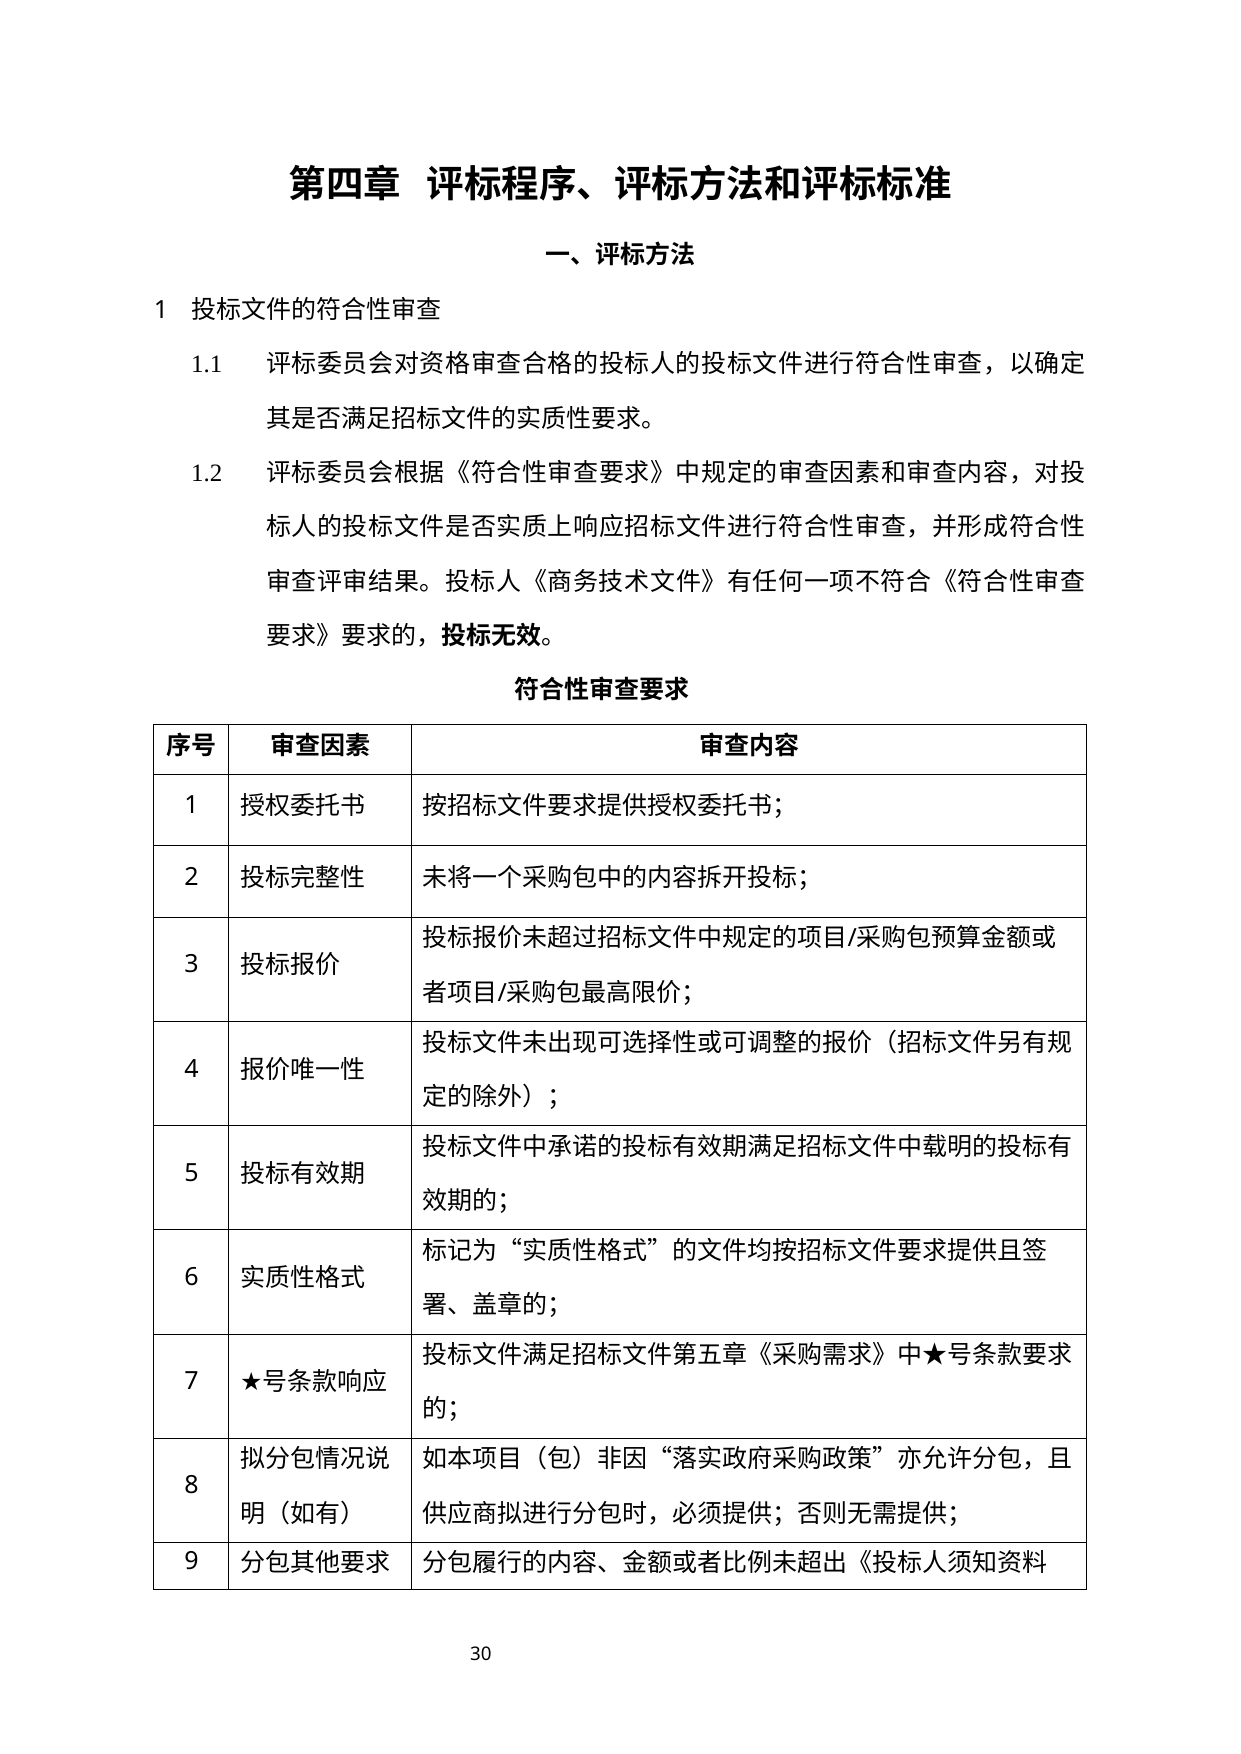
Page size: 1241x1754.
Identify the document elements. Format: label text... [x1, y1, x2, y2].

table_cell 投标文件未出现可选择性或可调整的报价（招标文件另有规定的除外）； [412, 1022, 1086, 1125]
table_cell 7 [154, 1335, 228, 1438]
table_cell 未将一个采购包中的内容拆开投标； [412, 846, 1086, 917]
text 一、评标方法 [153, 235, 1087, 271]
table_cell 投标文件满足招标文件第五章《采购需求》中★号条款要求的； [412, 1335, 1086, 1438]
table_cell 3 [154, 918, 228, 1021]
table_cell 按招标文件要求提供授权委托书； [412, 775, 1086, 845]
table_cell 投标文件中承诺的投标有效期满足招标文件中载明的投标有效期的； [412, 1126, 1086, 1229]
list 投标文件的符合性审查 [153, 289, 1087, 326]
table_cell ★号条款响应 [229, 1335, 411, 1438]
table_cell 实质性格式 [229, 1230, 411, 1333]
table_cell 8 [154, 1439, 228, 1542]
table_header 审查内容 [412, 725, 1086, 774]
table_cell 报价唯一性 [229, 1022, 411, 1125]
table_cell 2 [154, 846, 228, 917]
table_cell 投标完整性 [229, 846, 411, 917]
table_header 序号 [154, 725, 228, 774]
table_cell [412, 1543, 1086, 1589]
list 评标委员会对资格审查合格的投标人的投标文件进行符合性审查，以确定其是否满足招标文件的实质性要求。 [191, 344, 1087, 434]
table_cell 投标有效期 [229, 1126, 411, 1229]
list 评标委员会根据《符合性审查要求》中规定的审查因素和审查内容，对投标人的投标文件是否实质上响应招标文件进行符合性审查，并形成符合性审查评审结果。投标人《商务技术文件》有任何一项不符合《符合性审查要求》要求的，投标无效。 [191, 452, 1087, 652]
table_cell 6 [154, 1230, 228, 1333]
table_cell 1 [154, 775, 228, 845]
text 第四章 评标程序、评标方法和评标标准 [153, 153, 1087, 208]
table_header 审查因素 [229, 725, 411, 774]
table_cell 分包其他要求（如有） [229, 1543, 411, 1589]
table_cell 9 [154, 1543, 228, 1589]
table_cell 如本项目（包）非因“落实政府采购政策”亦允许分包，且供应商拟进行分包时，必须提供；否则无需提供； [412, 1439, 1086, 1542]
table_cell 授权委托书 [229, 775, 411, 845]
table_cell 投标报价 [229, 918, 411, 1021]
table_cell 拟分包情况说明（如有） [229, 1439, 411, 1542]
table_cell 投标报价未超过招标文件中规定的项目/采购包预算金额或者项目/采购包最高限价； [412, 918, 1086, 1021]
text 符合性审查要求 [116, 670, 1087, 706]
table_cell 4 [154, 1022, 228, 1125]
table_cell 5 [154, 1126, 228, 1229]
table_cell 标记为“实质性格式”的文件均按招标文件要求提供且签署、盖章的； [412, 1230, 1086, 1333]
